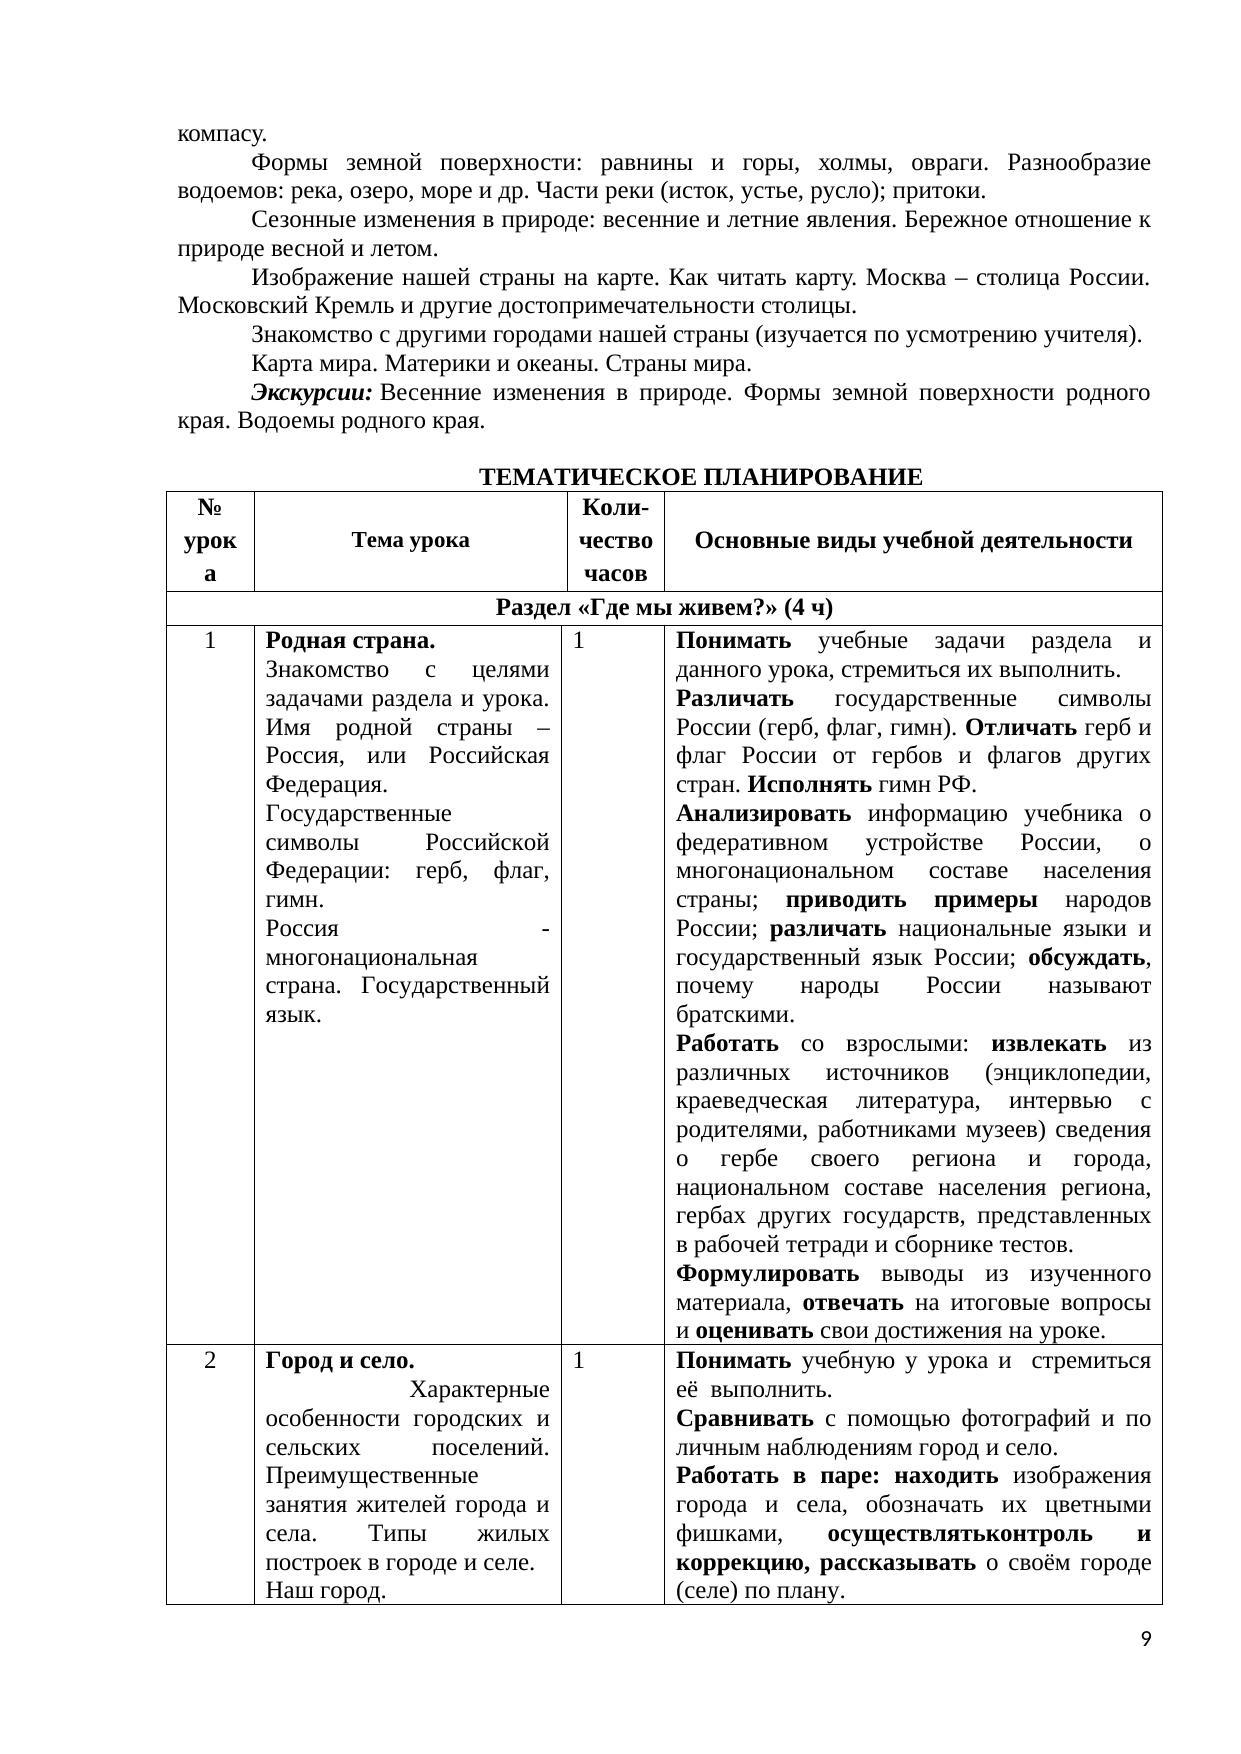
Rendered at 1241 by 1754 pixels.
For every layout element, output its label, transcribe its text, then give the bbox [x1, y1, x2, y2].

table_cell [665, 1345, 1162, 1604]
text Экскурсии: Весенние изменения в природе. Формы земной поверхности родного края. Водоемы родного края. [177, 377, 1152, 434]
text ТЕМАТИЧЕСКОЕ ПЛАНИРОВАНИЕ [177, 462, 1152, 491]
table_cell 2 [167, 1345, 254, 1604]
text Изображение нашей страны на карте. Как читать карту. Москва – столица России. Московский Кремль и другие достопримечательности столицы. [177, 262, 1152, 319]
table_cell Раздел «Где мы живем?» (4 ч) [167, 592, 1162, 624]
table_header № урока [167, 492, 254, 591]
table_cell 1 [562, 626, 664, 1344]
text Сезонные изменения в природе: весенние и летние явления. Бережное отношение к природе весной и летом. [177, 204, 1152, 262]
table_header Коли-чество часов [568, 492, 664, 591]
table_header Тема урока [255, 492, 567, 591]
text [177, 118, 1152, 147]
table_cell 1 [167, 626, 254, 1344]
text Формы земной поверхности: равнины и горы, холмы, овраги. Разнообразие водоемов: река, озеро, море и др. Части реки (исток, устье, русло); притоки. [177, 147, 1152, 204]
table_header Основные виды учебной деятельности [665, 492, 1162, 591]
table_cell Родная страна. Знакомство с целями задачами раздела и урока. Имя родной страны – Россия, или Российская Федерация. Государственные символы Российской Федерации: герб, флаг, гимн. Россия - многонациональная страна. Государственный язык. [255, 626, 561, 1344]
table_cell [255, 1345, 561, 1604]
table_cell 1 [562, 1345, 664, 1604]
text Карта мира. Материки и океаны. Страны мира. [177, 348, 1152, 377]
table_cell Понимать учебные задачи раздела и данного урока, стремиться их выполнить. Различать государственные символы России (герб, флаг, гимн). Отличать герб и флаг России от гербов и флагов других стран. Исполнять гимн РФ. Анализировать информацию учебника о федеративном устройстве России, о многонациональном составе населения страны; приводить примеры народов России; различать национальные языки и государственный язык России; обсуждать, почему народы России называют братскими. Работать со взрослыми: извлекать из различных источников (энциклопедии, краеведческая литература, интервью с родителями, работниками музеев) сведения о гербе своего региона и города, национальном составе населения региона, гербах других государств, представленных в рабочей тетради и сборнике тестов. Формулировать выводы из изученного материала, отвечать на итоговые вопросы и оценивать свои достижения на уроке. [665, 626, 1162, 1344]
text Знакомство с другими городами нашей страны (изучается по усмотрению учителя). [177, 319, 1152, 348]
